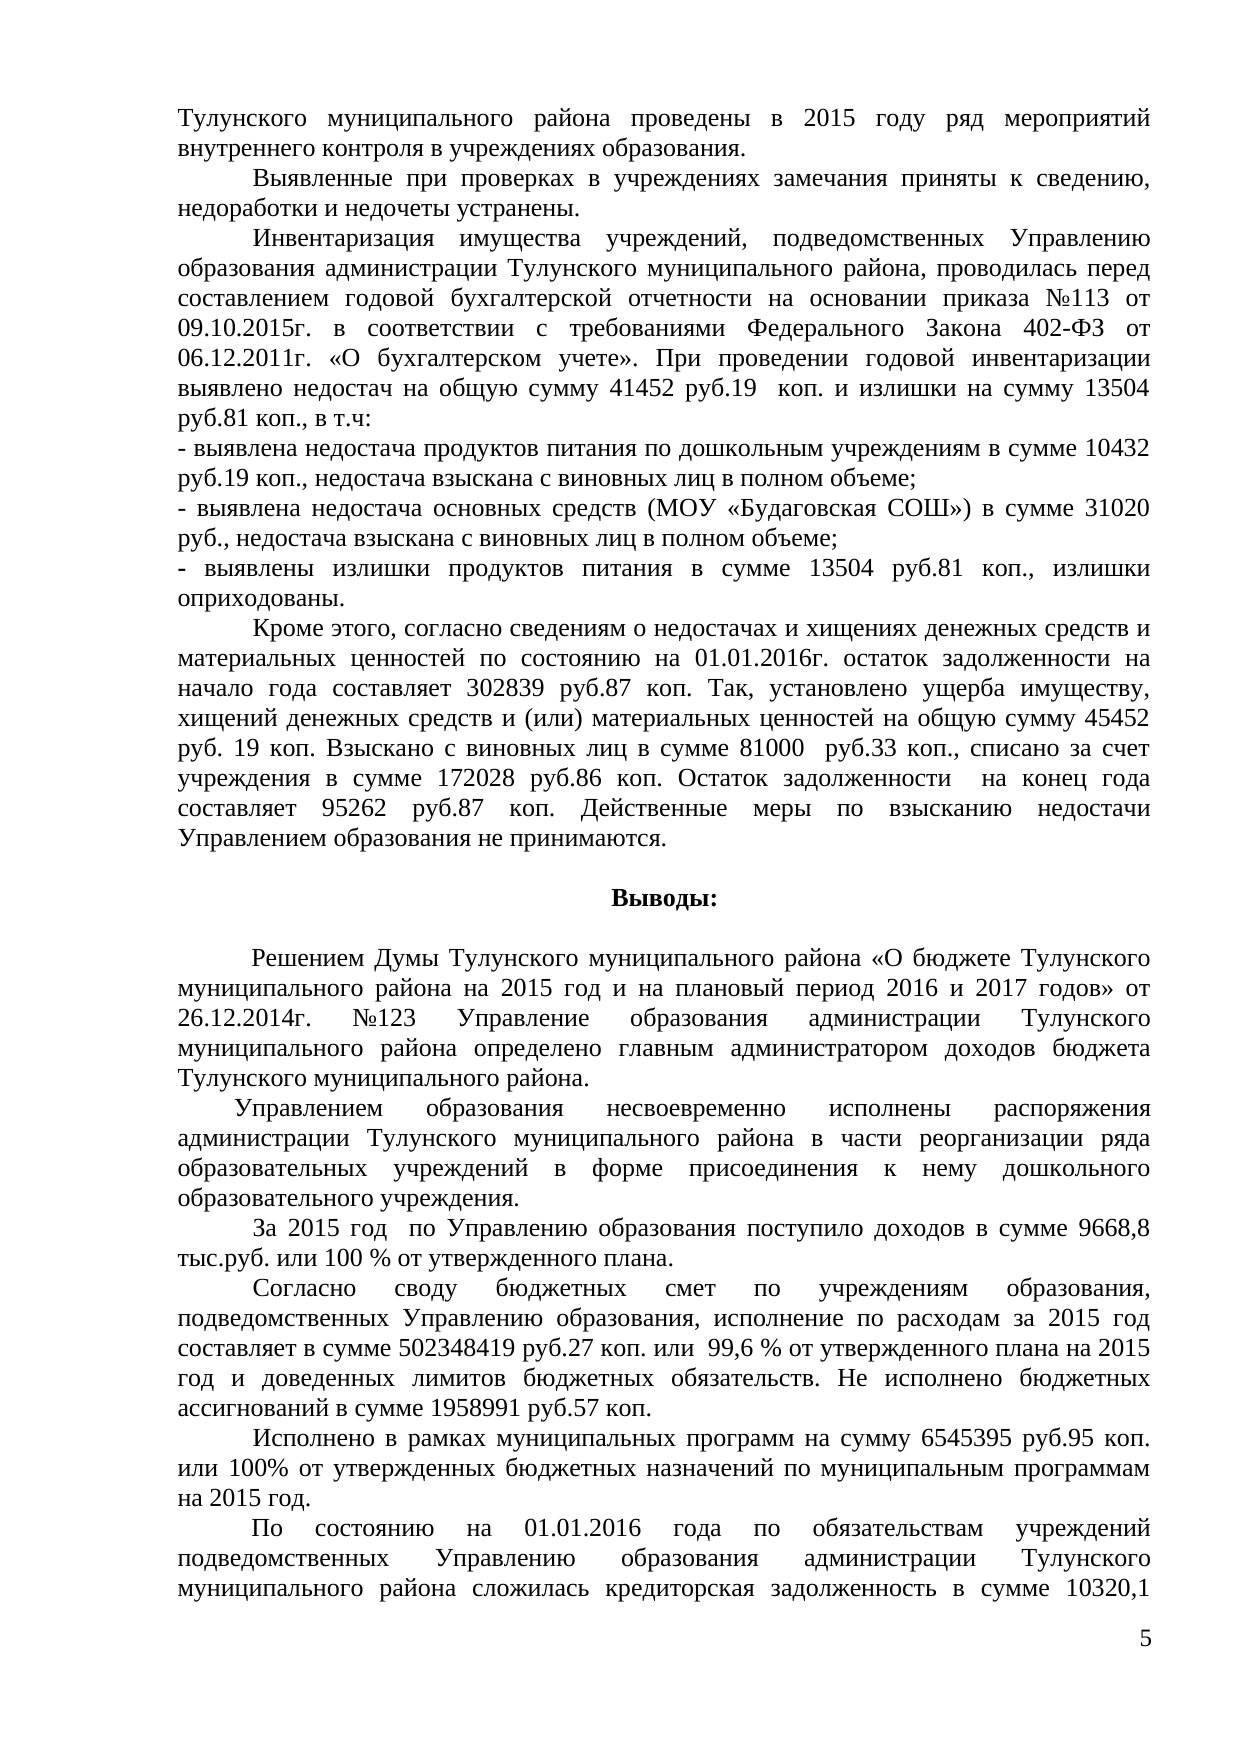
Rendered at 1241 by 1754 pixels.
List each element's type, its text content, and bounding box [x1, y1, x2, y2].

text Решением Думы Тулунского муниципального района «О бюджете Тулунского муниципального района на 2015 год и на плановый период 2016 и 2017 годов» от 26.12.2014г. №123 Управление образования администрации Тулунского муниципального района определено главным администратором доходов бюджета Тулунского муниципального района. [177, 942, 1152, 1092]
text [177, 1512, 1152, 1602]
text Выводы: [177, 882, 1152, 912]
text Исполнено в рамках муниципальных программ на сумму 6545395 руб.95 коп. или 100% от утвержденных бюджетных назначений по муниципальным программам на 2015 год. [177, 1422, 1152, 1512]
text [177, 102, 1152, 162]
text Выявленные при проверках в учреждениях замечания приняты к сведению, недоработки и недочеты устранены. [177, 162, 1152, 222]
text - выявлена недостача основных средств (МОУ «Будаговская СОШ») в сумме 31020 руб., недостача взыскана с виновных лиц в полном объеме; [177, 492, 1152, 552]
text За 2015 год по Управлению образования поступило доходов в сумме 9668,8 тыс.руб. или 100 % от утвержденного плана. [177, 1212, 1152, 1272]
text Инвентаризация имущества учреждений, подведомственных Управлению образования администрации Тулунского муниципального района, проводилась перед составлением годовой бухгалтерской отчетности на основании приказа №113 от 09.10.2015г. в соответствии с требованиями Федерального Закона 402-ФЗ от 06.12.2011г. «О бухгалтерском учете». При проведении годовой инвентаризации выявлено недостач на общую сумму 41452 руб.19 коп. и излишки на сумму 13504 руб.81 коп., в т.ч: [177, 222, 1152, 432]
text Согласно своду бюджетных смет по учреждениям образования, подведомственных Управлению образования, исполнение по расходам за 2015 год составляет в сумме 502348419 руб.27 коп. или 99,6 % от утвержденного плана на 2015 год и доведенных лимитов бюджетных обязательств. Не исполнено бюджетных ассигнований в сумме 1958991 руб.57 коп. [177, 1272, 1152, 1422]
text Кроме этого, согласно сведениям о недостачах и хищениях денежных средств и материальных ценностей по состоянию на 01.01.2016г. остаток задолженности на начало года составляет 302839 руб.87 коп. Так, установлено ущерба имуществу, хищений денежных средств и (или) материальных ценностей на общую сумму 45452 руб. 19 коп. Взыскано с виновных лиц в сумме 81000 руб.33 коп., списано за счет учреждения в сумме 172028 руб.86 коп. Остаток задолженности на конец года составляет 95262 руб.87 коп. Действенные меры по взысканию недостачи Управлением образования не принимаются. [177, 612, 1152, 852]
text Управлением образования несвоевременно исполнены распоряжения администрации Тулунского муниципального района в части реорганизации ряда образовательных учреждений в форме присоединения к нему дошкольного образовательного учреждения. [177, 1092, 1152, 1212]
text - выявлены излишки продуктов питания в сумме 13504 руб.81 коп., излишки оприходованы. [177, 552, 1152, 612]
text - выявлена недостача продуктов питания по дошкольным учреждениям в сумме 10432 руб.19 коп., недостача взыскана с виновных лиц в полном объеме; [177, 432, 1152, 492]
